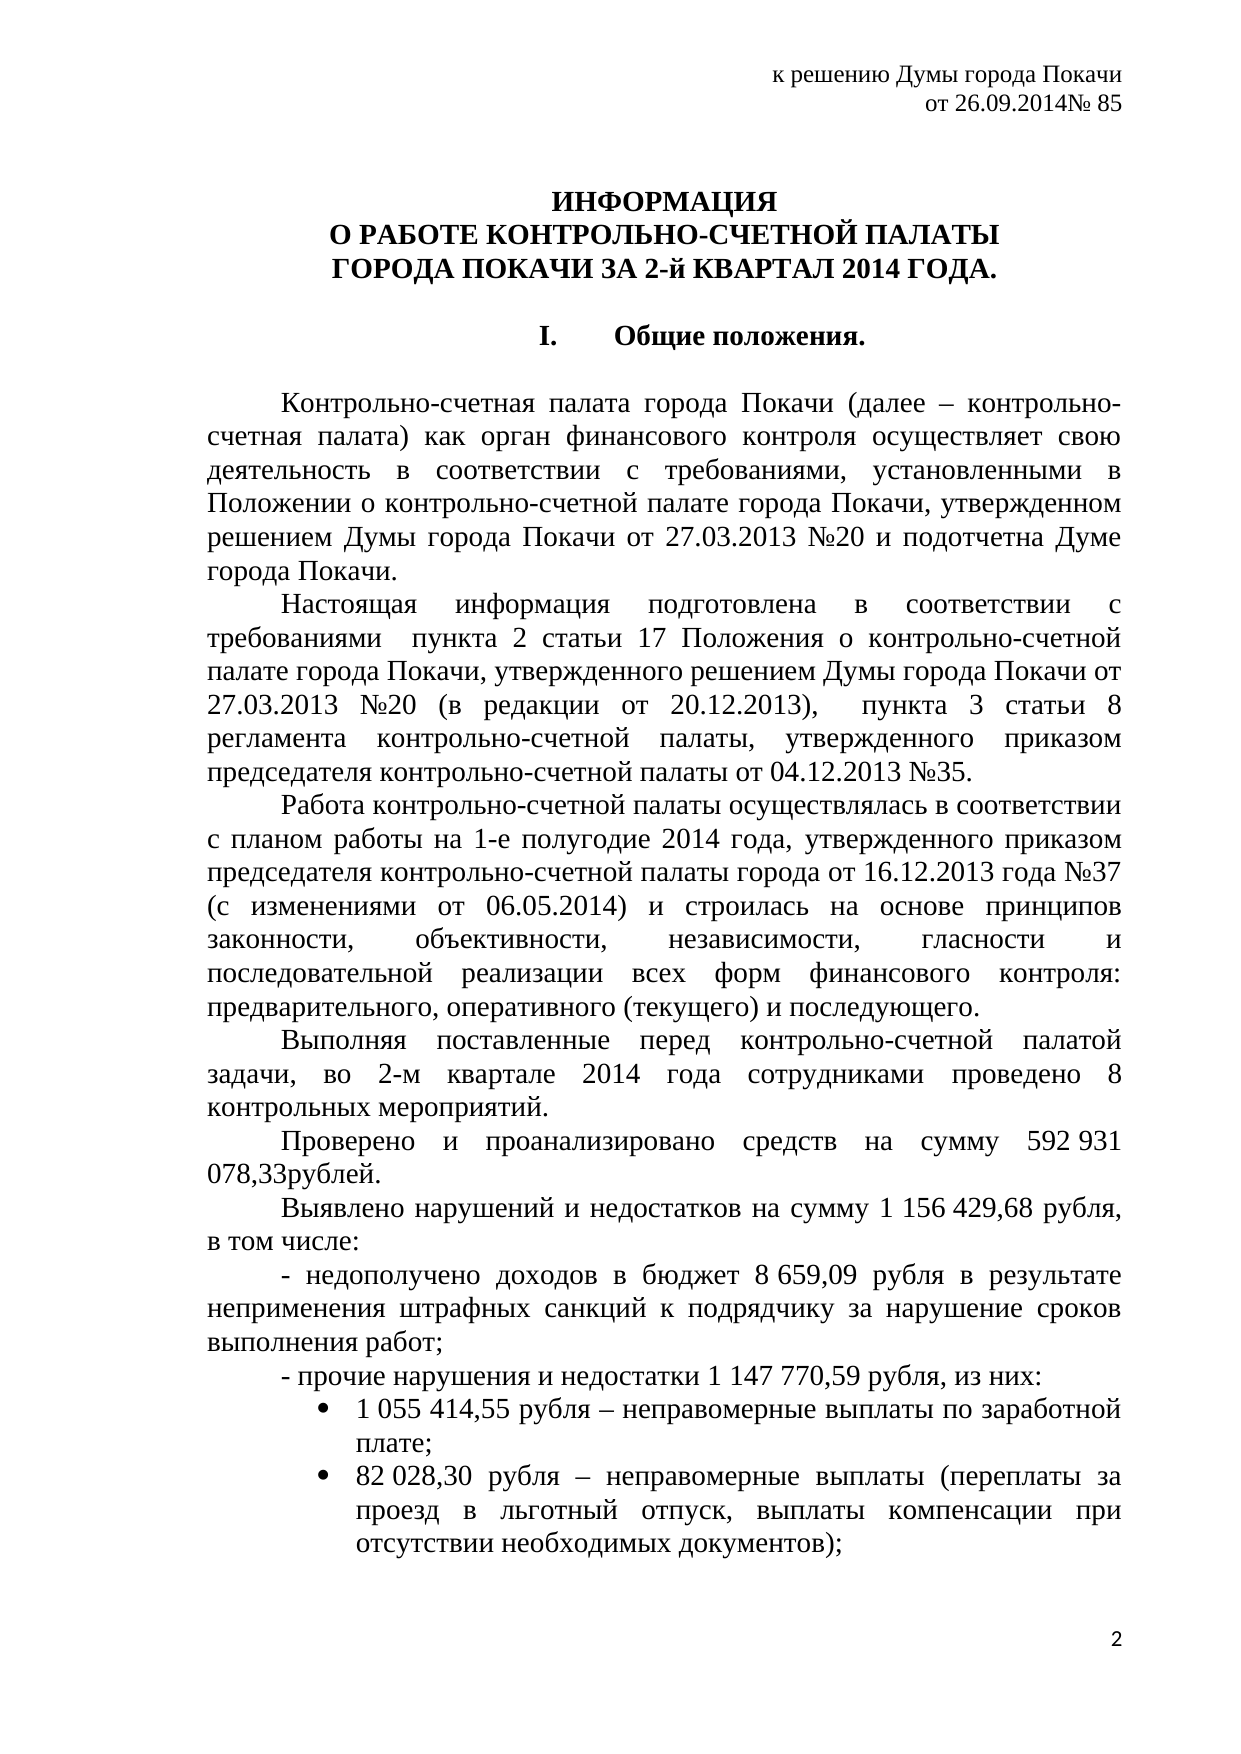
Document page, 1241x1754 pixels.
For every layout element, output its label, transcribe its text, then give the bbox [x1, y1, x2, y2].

list 82 028,30 рубля – неправомерные выплаты (переплаты за проезд в льготный отпуск, выплаты компенсации при отсутствии необходимых документов); [318, 1458, 1122, 1559]
list Общие положения. [282, 318, 1122, 351]
text ГОРОДА ПОКАЧИ ЗА 2-й КВАРТАЛ 2014 ГОДА. [207, 251, 1122, 284]
text Выявлено нарушений и недостатков на сумму 1 156 429,68 рубля, в том числе: [207, 1190, 1122, 1257]
text Контрольно-счетная палата города Покачи (далее – контрольно-счетная палата) как орган финансового контроля осуществляет свою деятельность в соответствии с требованиями, установленными в Положении о контрольно-счетной палате города Покачи, утвержденном решением Думы города Покачи от 27.03.2013 №20 и подотчетна Думе города Покачи. [207, 385, 1122, 586]
text ИНФОРМАЦИЯ [207, 184, 1122, 217]
text - недополучено доходов в бюджет 8 659,09 рубля в результате неприменения штрафных санкций к подрядчику за нарушение сроков выполнения работ; [207, 1257, 1122, 1358]
text Настоящая информация подготовлена в соответствии с требованиями пункта 2 статьи 17 Положения о контрольно-счетной палате города Покачи, утвержденного решением Думы города Покачи от 27.03.2013 №20 (в редакции от 20.12.2013), пункта 3 статьи 8 регламента контрольно-счетной палаты, утвержденного приказом председателя контрольно-счетной палаты от 04.12.2013 №35. [207, 586, 1122, 787]
text к решению Думы города Покачи [207, 59, 1122, 88]
text от 26.09.2014№ 85 [207, 88, 1122, 117]
text Выполняя поставленные перед контрольно-счетной палатой задачи, во 2-м квартале 2014 года сотрудниками проведено 8 контрольных мероприятий. [207, 1022, 1122, 1123]
text Проверено и проанализировано средств на сумму 592 931 078,33рублей. [207, 1123, 1122, 1190]
text - прочие нарушения и недостатки 1 147 770,59 рубля, из них: [207, 1358, 1122, 1391]
list 1 055 414,55 рубля – неправомерные выплаты по заработной плате; [318, 1391, 1122, 1458]
text Работа контрольно-счетной палаты осуществлялась в соответствии с планом работы на 1-е полугодие 2014 года, утвержденного приказом председателя контрольно-счетной палаты города от 16.12.2013 года №37 (с изменениями от 06.05.2014) и строилась на основе принципов законности, объективности, независимости, гласности и последовательной реализации всех форм финансового контроля: предварительного, оперативного (текущего) и последующего. [207, 787, 1122, 1022]
text О РАБОТЕ КОНТРОЛЬНО-СЧЕТНОЙ ПАЛАТЫ [207, 217, 1122, 251]
